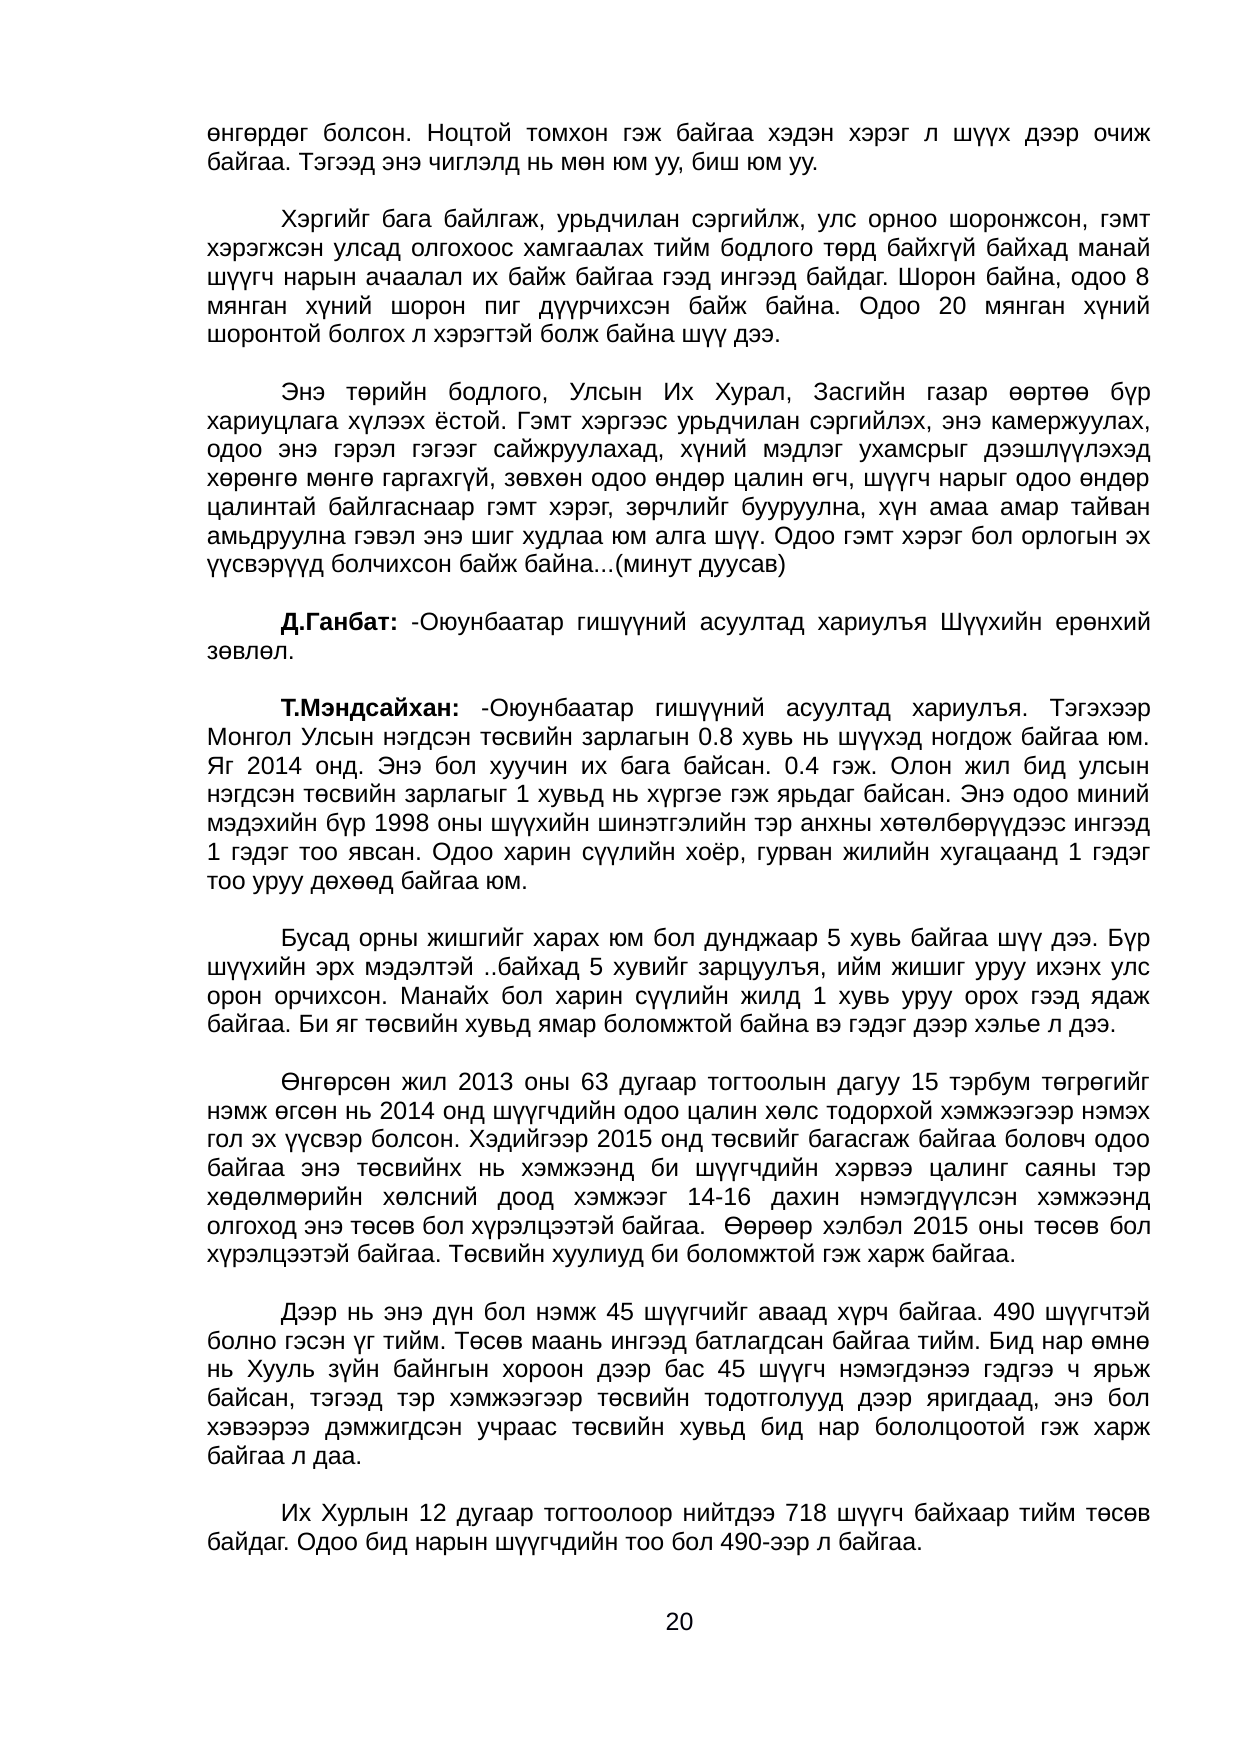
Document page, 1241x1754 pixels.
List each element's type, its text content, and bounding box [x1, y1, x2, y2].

text Хэргийг бага байлгаж, урьдчилан сэргийлж, улс орноо шоронжсон, гэмт хэрэгжсэн улсад олгохоос хамгаалах тийм бодлого төрд байхгүй байхад манай шүүгч нарын ачаалал их байж байгаа гээд ингээд байдаг. Шорон байна, одоо 8 мянган хүний шорон пиг дүүрчихсэн байж байна. Одоо 20 мянган хүний шоронтой болгох л хэрэгтэй болж байна шүү дээ. [207, 204, 1152, 348]
text Т.Мэндсайхан: -Оюунбаатар гишүүний асуултад хариулъя. Тэгэхээр Монгол Улсын нэгдсэн төсвийн зарлагын 0.8 хувь нь шүүхэд ногдож байгаа юм. Яг 2014 онд. Энэ бол хуучин их бага байсан. 0.4 гэж. Олон жил бид улсын нэгдсэн төсвийн зарлагыг 1 хувьд нь хүргэе гэж ярьдаг байсан. Энэ одоо миний мэдэхийн бүр 1998 оны шүүхийн шинэтгэлийн тэр анхны хөтөлбөрүүдээс ингээд 1 гэдэг тоо явсан. Одоо харин сүүлийн хоёр, гурван жилийн хугацаанд 1 гэдэг тоо уруу дөхөөд байгаа юм. [207, 693, 1152, 894]
text Бусад орны жишгийг харах юм бол дунджаар 5 хувь байгаа шүү дээ. Бүр шүүхийн эрх мэдэлтэй ..байхад 5 хувийг зарцуулъя, ийм жишиг уруу ихэнх улс орон орчихсон. Манайх бол харин сүүлийн жилд 1 хувь уруу орох гээд ядаж байгаа. Би яг төсвийн хувьд ямар боломжтой байна вэ гэдэг дээр хэлье л дээ. [207, 923, 1152, 1038]
text Энэ төрийн бодлого, Улсын Их Хурал, Засгийн газар өөртөө бүр хариуцлага хүлээх ёстой. Гэмт хэргээс урьдчилан сэргийлэх, энэ камержуулах, одоо энэ гэрэл гэгээг сайжруулахад, хүний мэдлэг ухамсрыг дээшлүүлэхэд хөрөнгө мөнгө гаргахгүй, зөвхөн одоо өндөр цалин өгч, шүүгч нарыг одоо өндөр цалинтай байлгаснаар гэмт хэрэг, зөрчлийг бууруулна, хүн амаа амар тайван амьдруулна гэвэл энэ шиг худлаа юм алга шүү. Одоо гэмт хэрэг бол орлогын эх үүсвэрүүд болчихсон байж байна...(минут дуусав) [207, 377, 1152, 578]
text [207, 118, 1152, 176]
text Их Хурлын 12 дугаар тогтоолоор нийтдээ 718 шүүгч байхаар тийм төсөв байдаг. Одоо бид нарын шүүгчдийн тоо бол 490-ээр л байгаа. [207, 1498, 1152, 1556]
text Өнгөрсөн жил 2013 оны 63 дугаар тогтоолын дагуу 15 тэрбум төгрөгийг нэмж өгсөн нь 2014 онд шүүгчдийн одоо цалин хөлс тодорхой хэмжээгээр нэмэх гол эх үүсвэр болсон. Хэдийгээр 2015 онд төсвийг багасгаж байгаа боловч одоо байгаа энэ төсвийнх нь хэмжээнд би шүүгчдийн хэрвээ цалинг саяны тэр хөдөлмөрийн хөлсний доод хэмжээг 14-16 дахин нэмэгдүүлсэн хэмжээнд олгоход энэ төсөв бол хүрэлцээтэй байгаа. Өөрөөр хэлбэл 2015 оны төсөв бол хүрэлцээтэй байгаа. Төсвийн хуулиуд би боломжтой гэж харж байгаа. [207, 1067, 1152, 1268]
text Д.Ганбат: -Оюунбаатар гишүүний асуултад хариулъя Шүүхийн ерөнхий зөвлөл. [207, 607, 1152, 664]
text Дээр нь энэ дүн бол нэмж 45 шүүгчийг аваад хүрч байгаа. 490 шүүгчтэй болно гэсэн үг тийм. Төсөв маань ингээд батлагдсан байгаа тийм. Бид нар өмнө нь Хууль зүйн байнгын хороон дээр бас 45 шүүгч нэмэгдэнээ гэдгээ ч ярьж байсан, тэгээд тэр хэмжээгээр төсвийн тодотголууд дээр яригдаад, энэ бол хэвээрээ дэмжигдсэн учраас төсвийн хувьд бид нар бололцоотой гэж харж байгаа л даа. [207, 1297, 1152, 1469]
